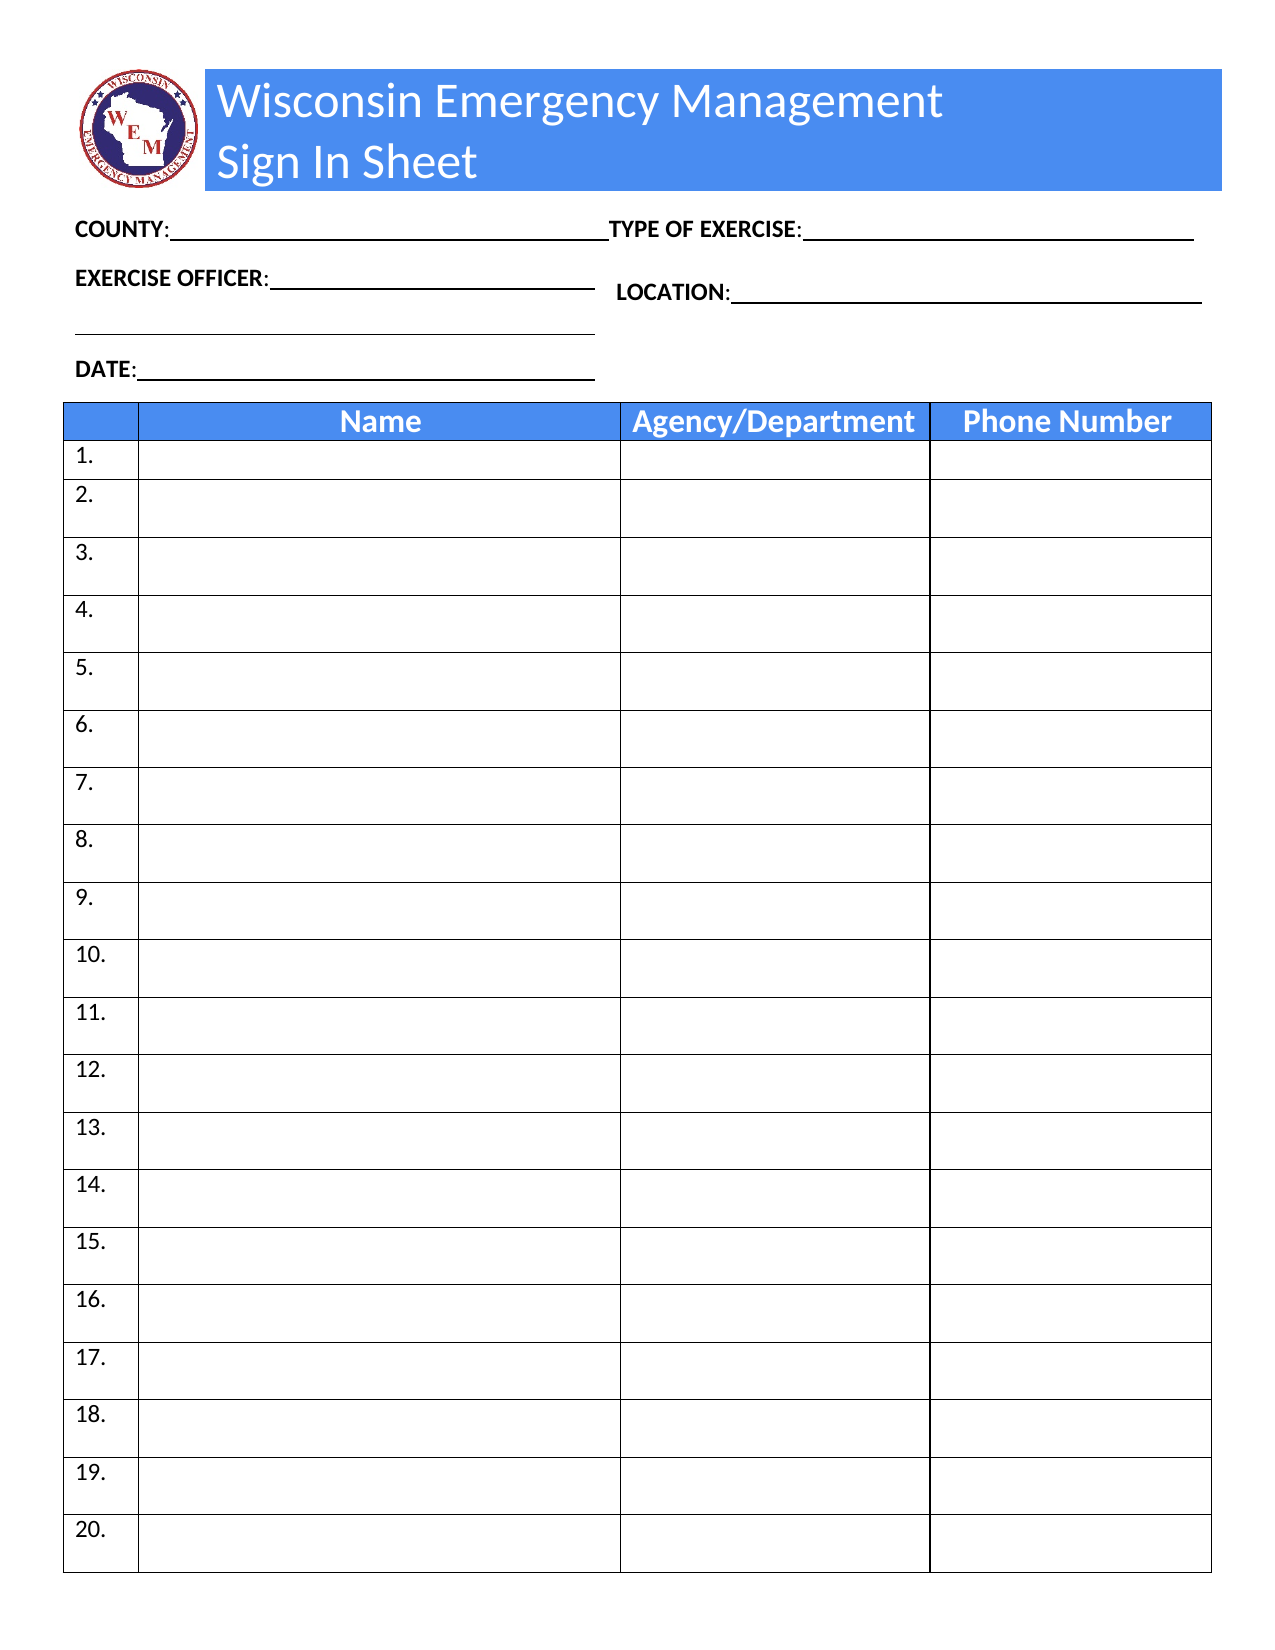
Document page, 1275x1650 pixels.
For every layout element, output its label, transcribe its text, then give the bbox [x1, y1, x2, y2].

table_cell [621, 1515, 929, 1572]
table_cell 8. [64, 825, 138, 882]
table_cell [931, 596, 1211, 652]
table_cell [931, 1170, 1211, 1227]
table_cell [621, 1285, 929, 1342]
table_cell [931, 1458, 1211, 1514]
table_cell 3. [64, 538, 138, 594]
table_cell 18. [64, 1400, 138, 1457]
table_cell [931, 1400, 1211, 1457]
table_cell [621, 1400, 929, 1457]
table_cell [931, 538, 1211, 594]
table_cell [621, 480, 929, 537]
table_cell 4. [64, 596, 138, 652]
table_cell 20. [64, 1515, 138, 1572]
table_header Phone Number [931, 403, 1211, 440]
table_cell [139, 711, 620, 767]
table_cell 16. [64, 1285, 138, 1342]
table_cell [931, 825, 1211, 882]
table_cell [139, 1285, 620, 1342]
table_cell [931, 1285, 1211, 1342]
table_cell [621, 1458, 929, 1514]
table_cell [139, 883, 620, 939]
table_cell [621, 998, 929, 1054]
table_cell [931, 1515, 1211, 1572]
text COUNTY: TYPE OF EXERCISE: [75, 213, 1223, 244]
table_cell [139, 596, 620, 652]
table_cell [931, 1113, 1211, 1169]
table_header Agency/Department [621, 403, 929, 440]
table_cell 9. [64, 883, 138, 939]
table_cell 11. [64, 998, 138, 1054]
table_cell 14. [64, 1170, 138, 1227]
table_header [64, 403, 138, 440]
table_cell [139, 940, 620, 997]
table_cell [139, 1515, 620, 1572]
table_cell [931, 441, 1211, 479]
table_cell 13. [64, 1113, 138, 1169]
table_cell [139, 768, 620, 824]
table_cell [621, 768, 929, 824]
table_cell [931, 1343, 1211, 1399]
table_cell [139, 1458, 620, 1514]
table_cell [931, 768, 1211, 824]
table_cell 10. [64, 940, 138, 997]
table_cell [139, 538, 620, 594]
table_cell [139, 653, 620, 709]
table_header Wisconsin Emergency Management Sign In Sheet [205, 69, 1222, 191]
table_cell [621, 653, 929, 709]
table_cell [139, 1228, 620, 1284]
table_cell [931, 480, 1211, 537]
table_cell [931, 998, 1211, 1054]
text EXERCISE OFFICER: DATE: [75, 262, 603, 384]
table_cell 19. [64, 1458, 138, 1514]
table_cell [621, 1113, 929, 1169]
table_cell [139, 1343, 620, 1399]
table_cell [139, 1170, 620, 1227]
table_cell [621, 538, 929, 594]
table_header Name [139, 403, 620, 440]
table_cell [621, 1343, 929, 1399]
table_cell [621, 883, 929, 939]
table_cell [621, 825, 929, 882]
table_cell 5. [64, 653, 138, 709]
table_cell [931, 883, 1211, 939]
table_cell [621, 711, 929, 767]
table_cell 15. [64, 1228, 138, 1284]
table_cell 2. [64, 480, 138, 537]
table_cell [139, 1055, 620, 1112]
text LOCATION: [616, 276, 1223, 307]
table_cell [931, 653, 1211, 709]
table_cell 7. [64, 768, 138, 824]
table_cell [139, 1400, 620, 1457]
table_cell [139, 480, 620, 537]
table_cell [621, 1055, 929, 1112]
table_cell [621, 596, 929, 652]
table_cell [931, 940, 1211, 997]
table_cell [931, 711, 1211, 767]
table_cell [139, 998, 620, 1054]
table_cell [931, 1055, 1211, 1112]
table_cell [931, 1228, 1211, 1284]
table_cell 12. [64, 1055, 138, 1112]
table_cell [621, 1228, 929, 1284]
table_cell [621, 441, 929, 479]
table_header [46, 69, 205, 191]
table_cell 1. [64, 441, 138, 479]
table_cell 6. [64, 711, 138, 767]
table_cell [139, 441, 620, 479]
table_cell [139, 1113, 620, 1169]
table_cell [139, 825, 620, 882]
table_cell 17. [64, 1343, 138, 1399]
table_cell [621, 1170, 929, 1227]
table_cell [621, 940, 929, 997]
